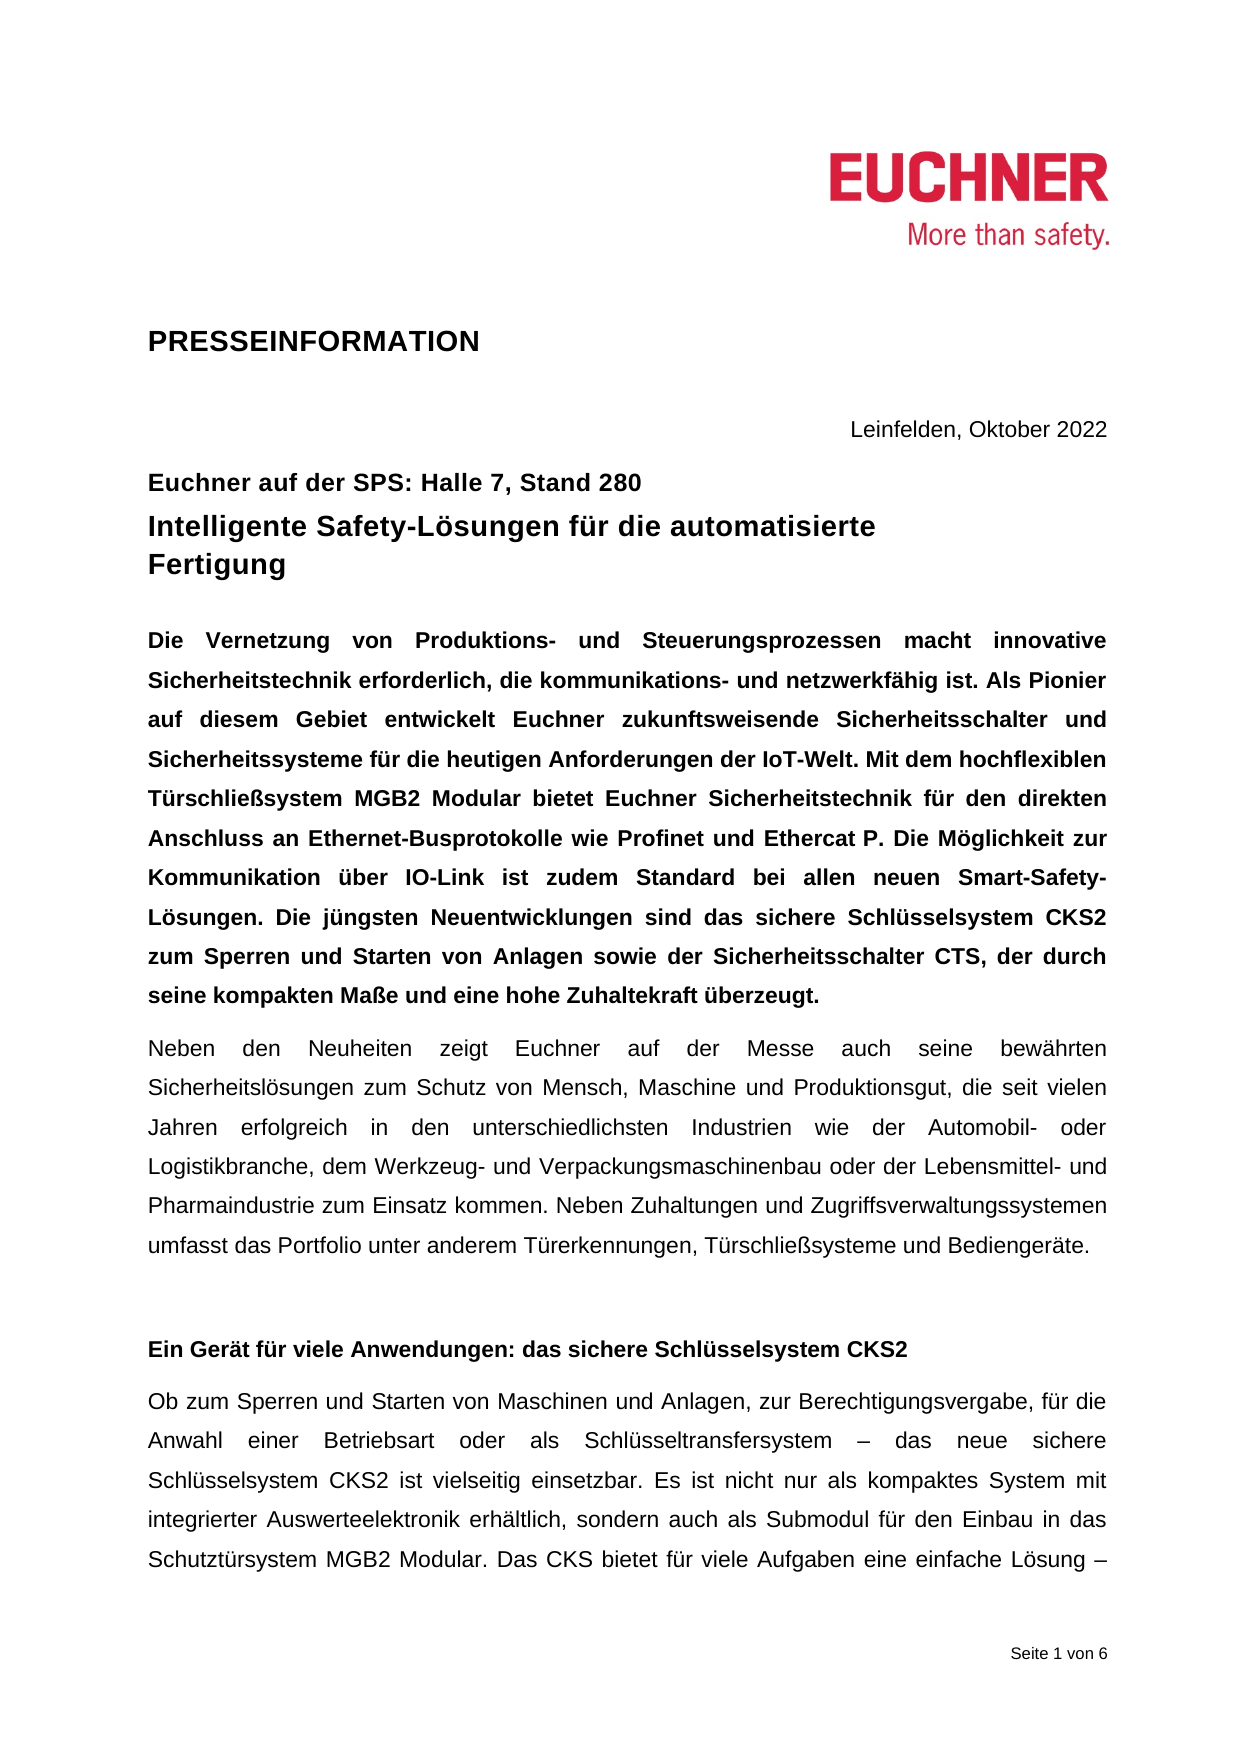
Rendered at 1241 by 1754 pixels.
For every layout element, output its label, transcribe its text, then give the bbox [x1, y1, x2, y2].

picture [827, 147, 1112, 252]
text Neben den Neuheiten zeigt Euchner auf der Messe auch seine bewährten Sicherheitslösungen zum Schutz von Mensch, Maschine und Produktionsgut, die seit vielen Jahren erfolgreich in den unterschiedlichsten Industrien wie der Automobil- oder Logistikbranche, dem Werkzeug- und Verpackungsmaschinenbau oder der Lebensmittel- und Pharmaindustrie zum Einsatz kommen. Neben Zuhaltungen und Zugriffsverwaltungssystemen umfasst das Portfolio unter anderem Türerkennungen, Türschließsysteme und Bediengeräte. [148, 1034, 1107, 1258]
subtitle Intelligente Safety-Lösungen für die automatisierte Fertigung [148, 509, 990, 580]
text Leinfelden, Oktober 2022 [148, 416, 1107, 442]
subtitle Euchner auf der SPS: Halle 7, Stand 280 [148, 468, 990, 497]
text Die Vernetzung von Produktions- und Steuerungsprozessen macht innovative Sicherheitstechnik erforderlich, die kommunikations- und netzwerkfähig ist. Als Pionier auf diesem Gebiet entwickelt Euchner zukunftsweisende Sicherheitsschalter und Sicherheitssysteme für die heutigen Anforderungen der IoT-Welt. Mit dem hochflexiblen Türschließsystem MGB2 Modular bietet Euchner Sicherheitstechnik für den direkten Anschluss an Ethernet-Busprotokolle wie Profinet und Ethercat P. Die Möglichkeit zur Kommunikation über IO-Link ist zudem Standard bei allen neuen Smart-Safety-Lösungen. Die jüngsten Neuentwicklungen sind das sichere Schlüsselsystem CKS2 zum Sperren und Starten von Anlagen sowie der Sicherheitsschalter CTS, der durch seine kompakten Maße und eine hohe Zuhaltekraft überzeugt. [148, 627, 1107, 1009]
subtitle PRESSEINFORMATION [148, 324, 990, 358]
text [148, 1388, 1107, 1572]
text Ein Gerät für viele Anwendungen: das sichere Schlüsselsystem CKS2 [148, 1336, 1107, 1362]
